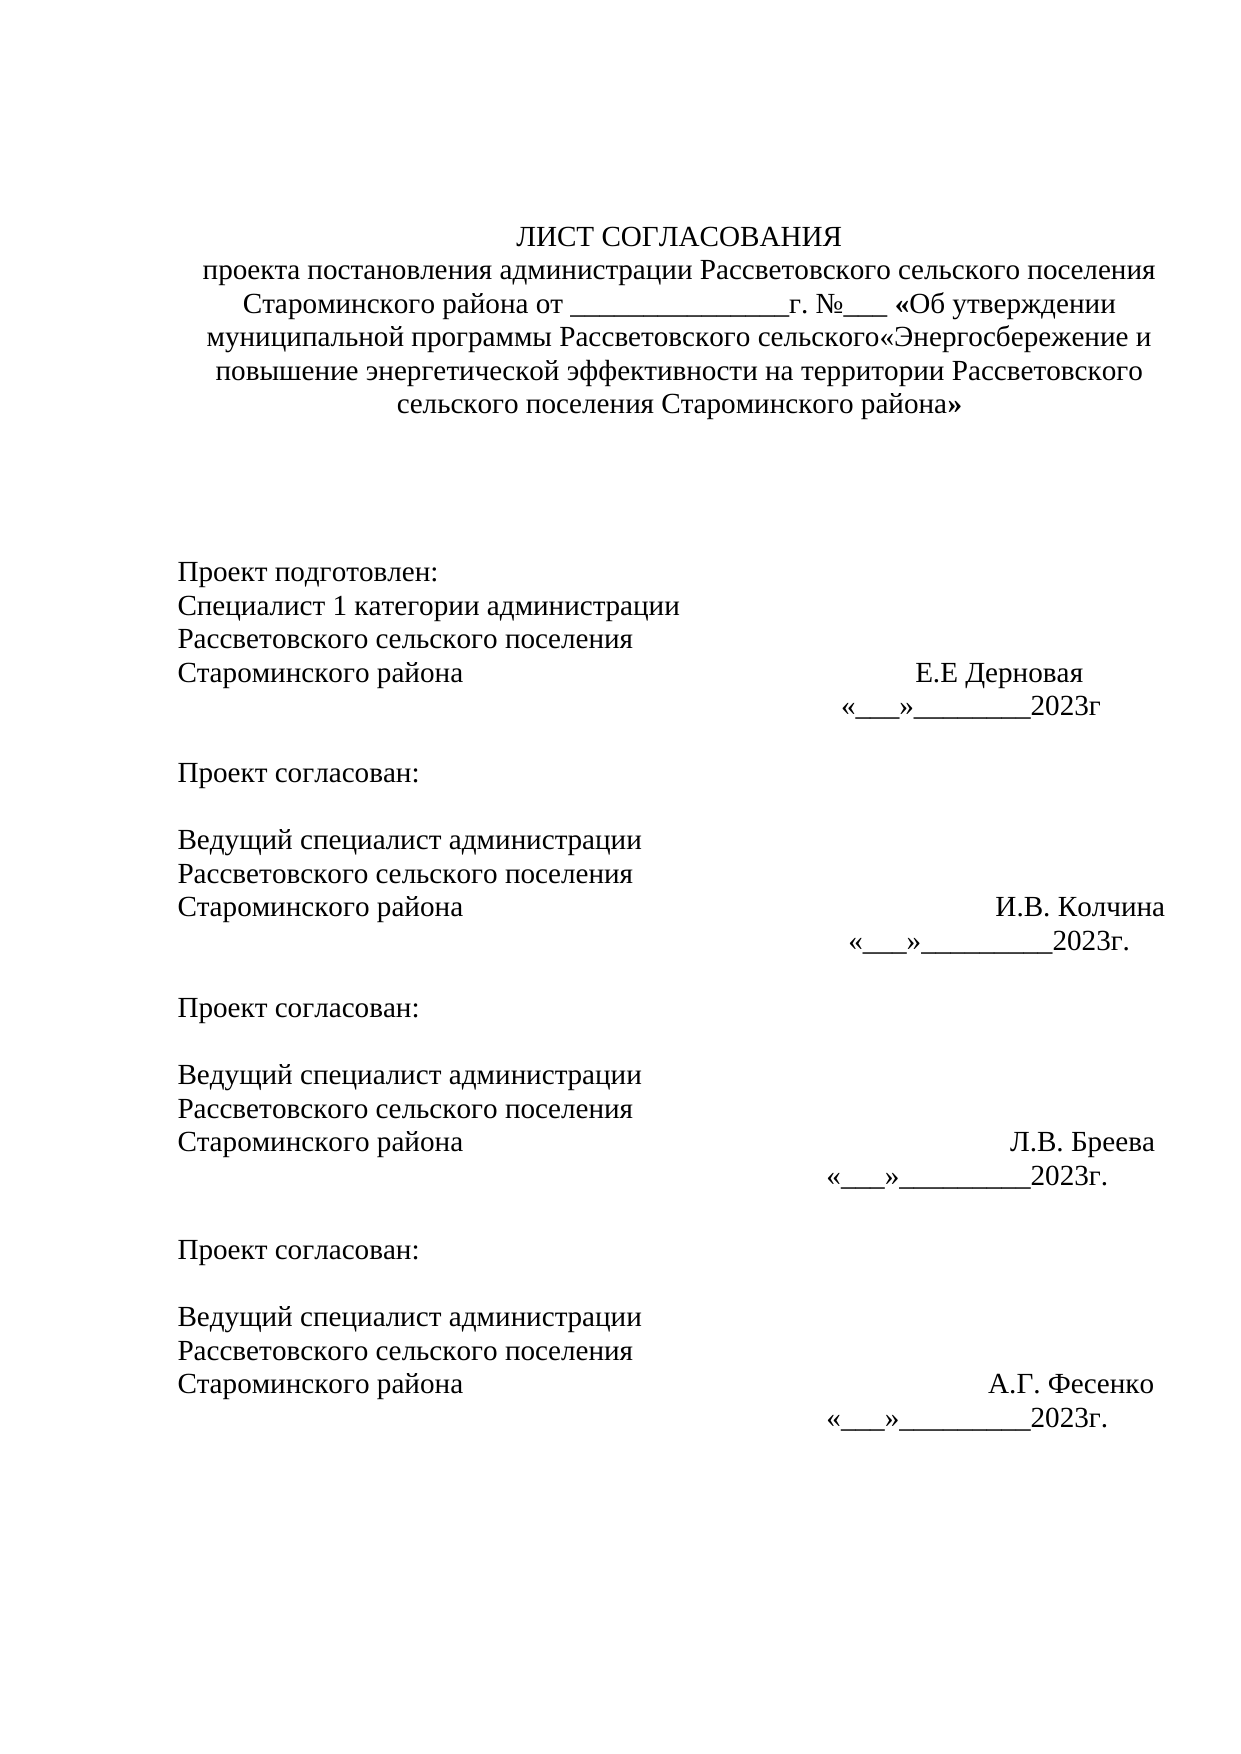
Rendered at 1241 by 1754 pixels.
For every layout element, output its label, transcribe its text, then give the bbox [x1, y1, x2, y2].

text Староминского района Е.Е Дерновая [177, 655, 1181, 688]
text «___»_________2023г. [177, 1158, 1181, 1191]
text Староминского района А.Г. Фесенко [177, 1367, 1184, 1400]
text Рассветовского сельского поселения [177, 621, 1181, 655]
text Ведущий специалист администрации [177, 1057, 1184, 1091]
text Специалист 1 категории администрации [177, 588, 1181, 621]
text Проект согласован: [177, 1232, 1184, 1266]
text «___»_________2023г. [177, 923, 1181, 957]
text ЛИСТ СОГЛАСОВАНИЯ [177, 219, 1181, 252]
text Проект согласован: [177, 990, 1184, 1024]
text Староминского района Л.В. Бреева [177, 1124, 1184, 1158]
text Проект подготовлен: [177, 554, 1184, 588]
text Староминского района от _______________г. №___ «Об утверждении муниципальной программы Рассветовского сельского«Энергосбережение и повышение энергетической эффективности на территории Рассветовского сельского поселения Староминского района» [177, 286, 1181, 420]
text Ведущий специалист администрации [177, 1299, 1184, 1333]
text «___»_________2023г. [177, 1400, 1181, 1434]
text Ведущий специалист администрации [177, 822, 1184, 856]
text Староминского района И.В. Колчина [177, 889, 1184, 923]
text Рассветовского сельского поселения [177, 1091, 1184, 1124]
text Рассветовского сельского поселения [177, 1333, 1184, 1367]
text Проект согласован: [177, 755, 1184, 789]
text «___»________2023г [177, 688, 1181, 722]
text проекта постановления администрации Рассветовского сельского поселения [177, 252, 1181, 286]
text Рассветовского сельского поселения [177, 856, 1184, 889]
